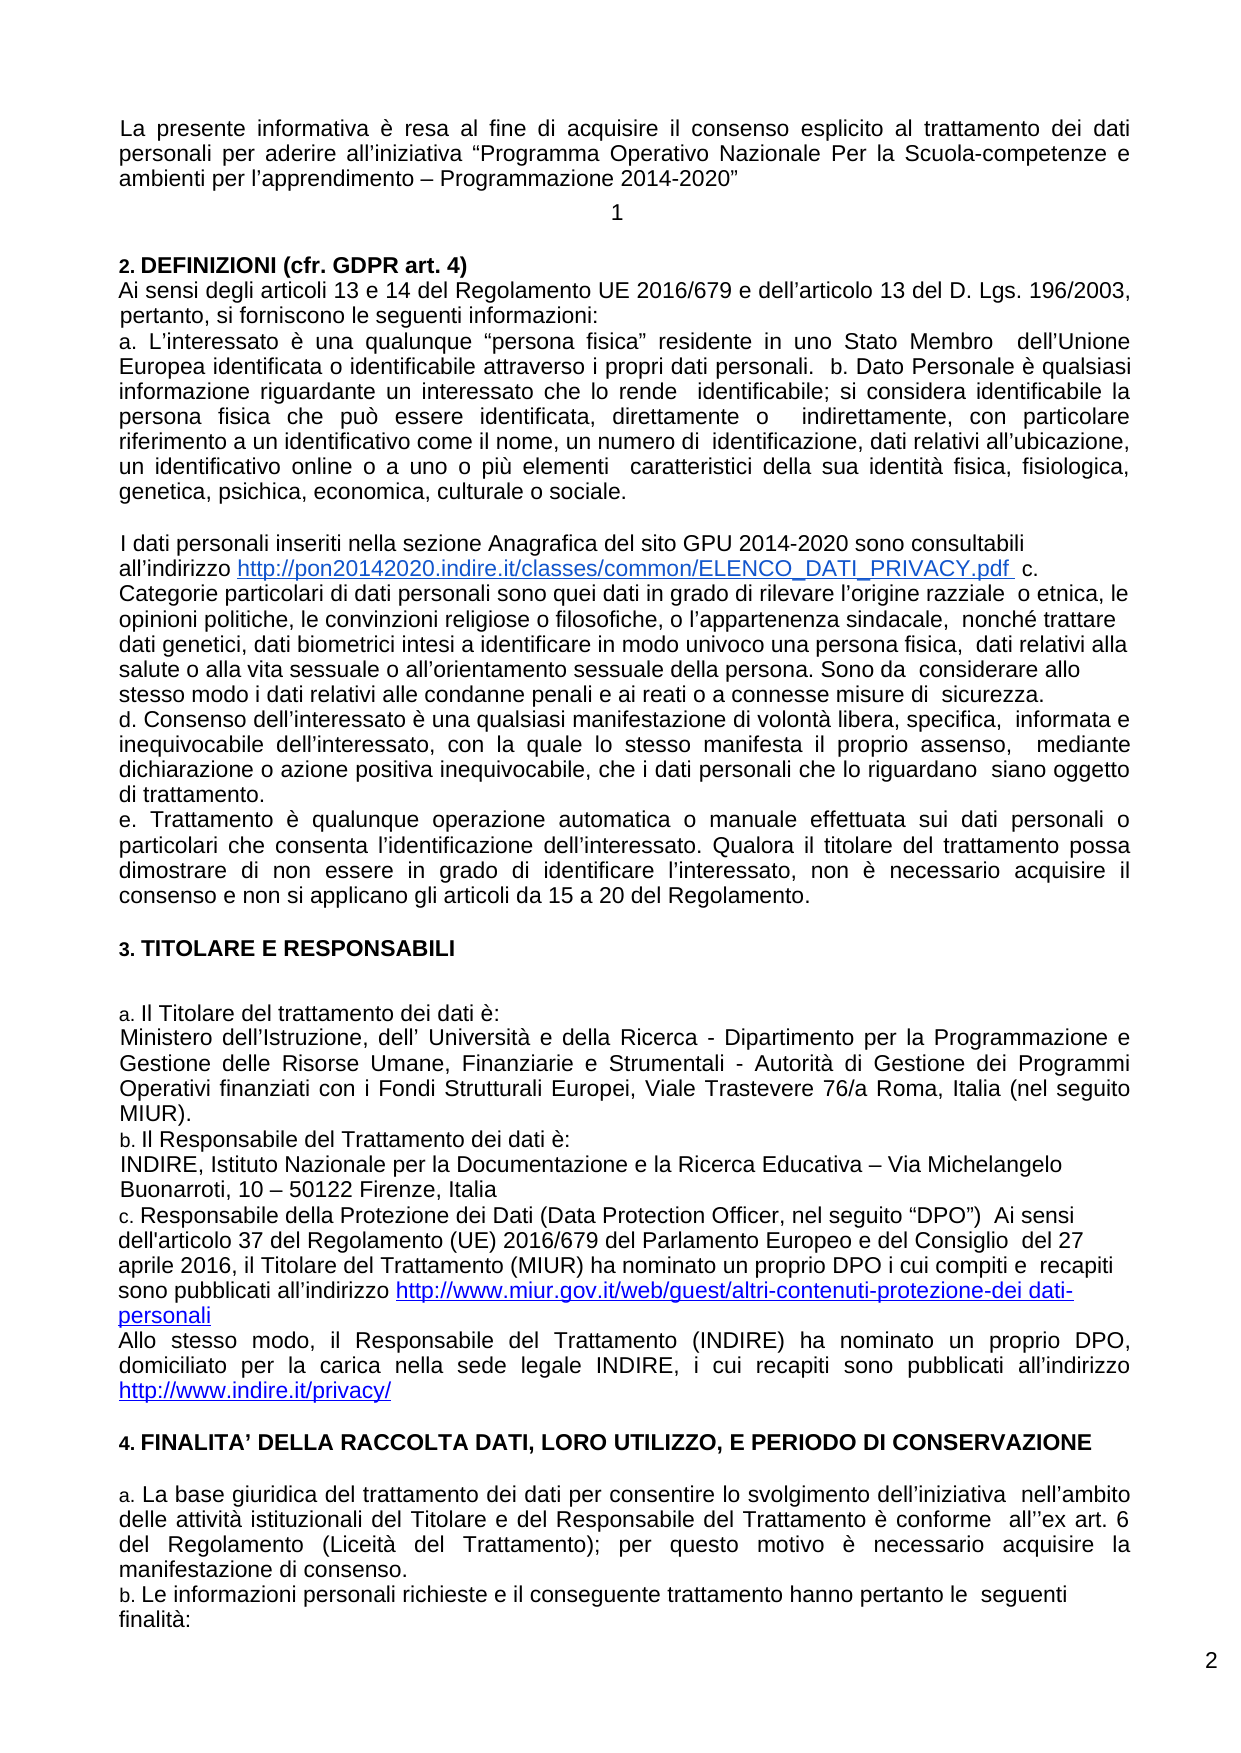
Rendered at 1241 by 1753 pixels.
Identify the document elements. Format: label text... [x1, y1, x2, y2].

text a. L’interessato è una qualunque “persona fisica” residente in uno Stato Membro dell’Unione Europea identificata o identificabile attraverso i propri dati personali. b. Dato Personale è qualsiasi informazione riguardante un interessato che lo rende identificabile; si considera identificabile la persona fisica che può essere identificata, direttamente o indirettamente, con particolare riferimento a un identificativo come il nome, un numero di identificazione, dati relativi all’ubicazione, un identificativo online o a uno o più elementi caratteristici della sua identità fisica, fisiologica, genetica, psichica, economica, culturale o sociale. [119, 329, 1131, 505]
text I dati personali inseriti nella sezione Anagrafica del sito GPU 2014-2020 sono consultabili all’indirizzo http://pon20142020.indire.it/classes/common/ELENCO_DATI_PRIVACY.pdf c. Categorie particolari di dati personali sono quei dati in grado di rilevare l’origine razziale o etnica, le opinioni politiche, le convinzioni religiose o filosofiche, o l’appartenenza sindacale, nonché trattare dati genetici, dati biometrici intesi a identificare in modo univoco una persona fisica, dati relativi alla salute o alla vita sessuale o all’orientamento sessuale della persona. Sono da considerare allo stesso modo i dati relativi alle condanne penali e ai reati o a connesse misure di sicurezza. [119, 532, 1131, 707]
text 4. FINALITA’ DELLA RACCOLTA DATI, LORO UTILIZZO, E PERIODO DI CONSERVAZIONE [118, 1430, 1161, 1455]
text Ai sensi degli articoli 13 e 14 del Regolamento UE 2016/679 e dell’articolo 13 del D. Lgs. 196/2003, pertanto, si forniscono le seguenti informazioni: [118, 278, 1131, 328]
text c. Responsabile della Protezione dei Dati (Data Protection Officer, nel seguito “DPO”) Ai sensi dell'articolo 37 del Regolamento (UE) 2016/679 del Parlamento Europeo e del Consiglio del 27 aprile 2016, il Titolare del Trattamento (MIUR) ha nominato un proprio DPO i cui compiti e recapiti sono pubblicati all’indirizzo http://www.miur.gov.it/web/guest/altri-contenuti-protezione-dei dati-personali [118, 1203, 1131, 1328]
text d. Consenso dell’interessato è una qualsiasi manifestazione di volontà libera, specifica, informata e inequivocabile dell’interessato, con la quale lo stesso manifesta il proprio assenso, mediante dichiarazione o azione positiva inequivocabile, che i dati personali che lo riguardano siano oggetto di trattamento. [119, 707, 1131, 808]
text 2. DEFINIZIONI (cfr. GDPR art. 4) [118, 252, 1217, 278]
text Allo stesso modo, il Responsabile del Trattamento (INDIRE) ha nominato un proprio DPO, domiciliato per la carica nella sede legale INDIRE, i cui recapiti sono pubblicati all’indirizzo http://www.indire.it/privacy/ [118, 1328, 1131, 1404]
text a. Il Titolare del trattamento dei dati è: [119, 999, 1217, 1026]
text La presente informativa è resa al fine di acquisire il consenso esplicito al trattamento dei dati personali per aderire all’iniziativa “Programma Operativo Nazionale Per la Scuola-competenze e ambienti per l’apprendimento – Programmazione 2014-2020” [119, 116, 1131, 191]
text Ministero dell’Istruzione, dell’ Università e della Ricerca - Dipartimento per la Programmazione e Gestione delle Risorse Umane, Finanziarie e Strumentali - Autorità di Gestione dei Programmi Operativi finanziati con i Fondi Strutturali Europei, Viale Trastevere 76/a Roma, Italia (nel seguito MIUR). [119, 1026, 1131, 1126]
text b. Le informazioni personali richieste e il conseguente trattamento hanno pertanto le seguenti finalità: [118, 1583, 1131, 1633]
text b. Il Responsabile del Trattamento dei dati è: [119, 1126, 1217, 1153]
text a. La base giuridica del trattamento dei dati per consentire lo svolgimento dell’iniziativa nell’ambito delle attività istituzionali del Titolare e del Responsabile del Trattamento è conforme all’’ex art. 6 del Regolamento (Liceità del Trattamento); per questo motivo è necessario acquisire la manifestazione di consenso. [119, 1482, 1131, 1583]
text e. Trattamento è qualunque operazione automatica o manuale effettuata sui dati personali o particolari che consenta l’identificazione dell’interessato. Qualora il titolare del trattamento possa dimostrare di non essere in grado di identificare l’interessato, non è necessario acquisire il consenso e non si applicano gli articoli da 15 a 20 del Regolamento. [119, 808, 1131, 908]
text 3. TITOLARE E RESPONSABILI [119, 935, 1217, 961]
text INDIRE, Istituto Nazionale per la Documentazione e la Ricerca Educativa – Via Michelangelo Buonarroti, 10 – 50122 Firenze, Italia [119, 1153, 1131, 1203]
text 1 [611, 199, 1217, 226]
